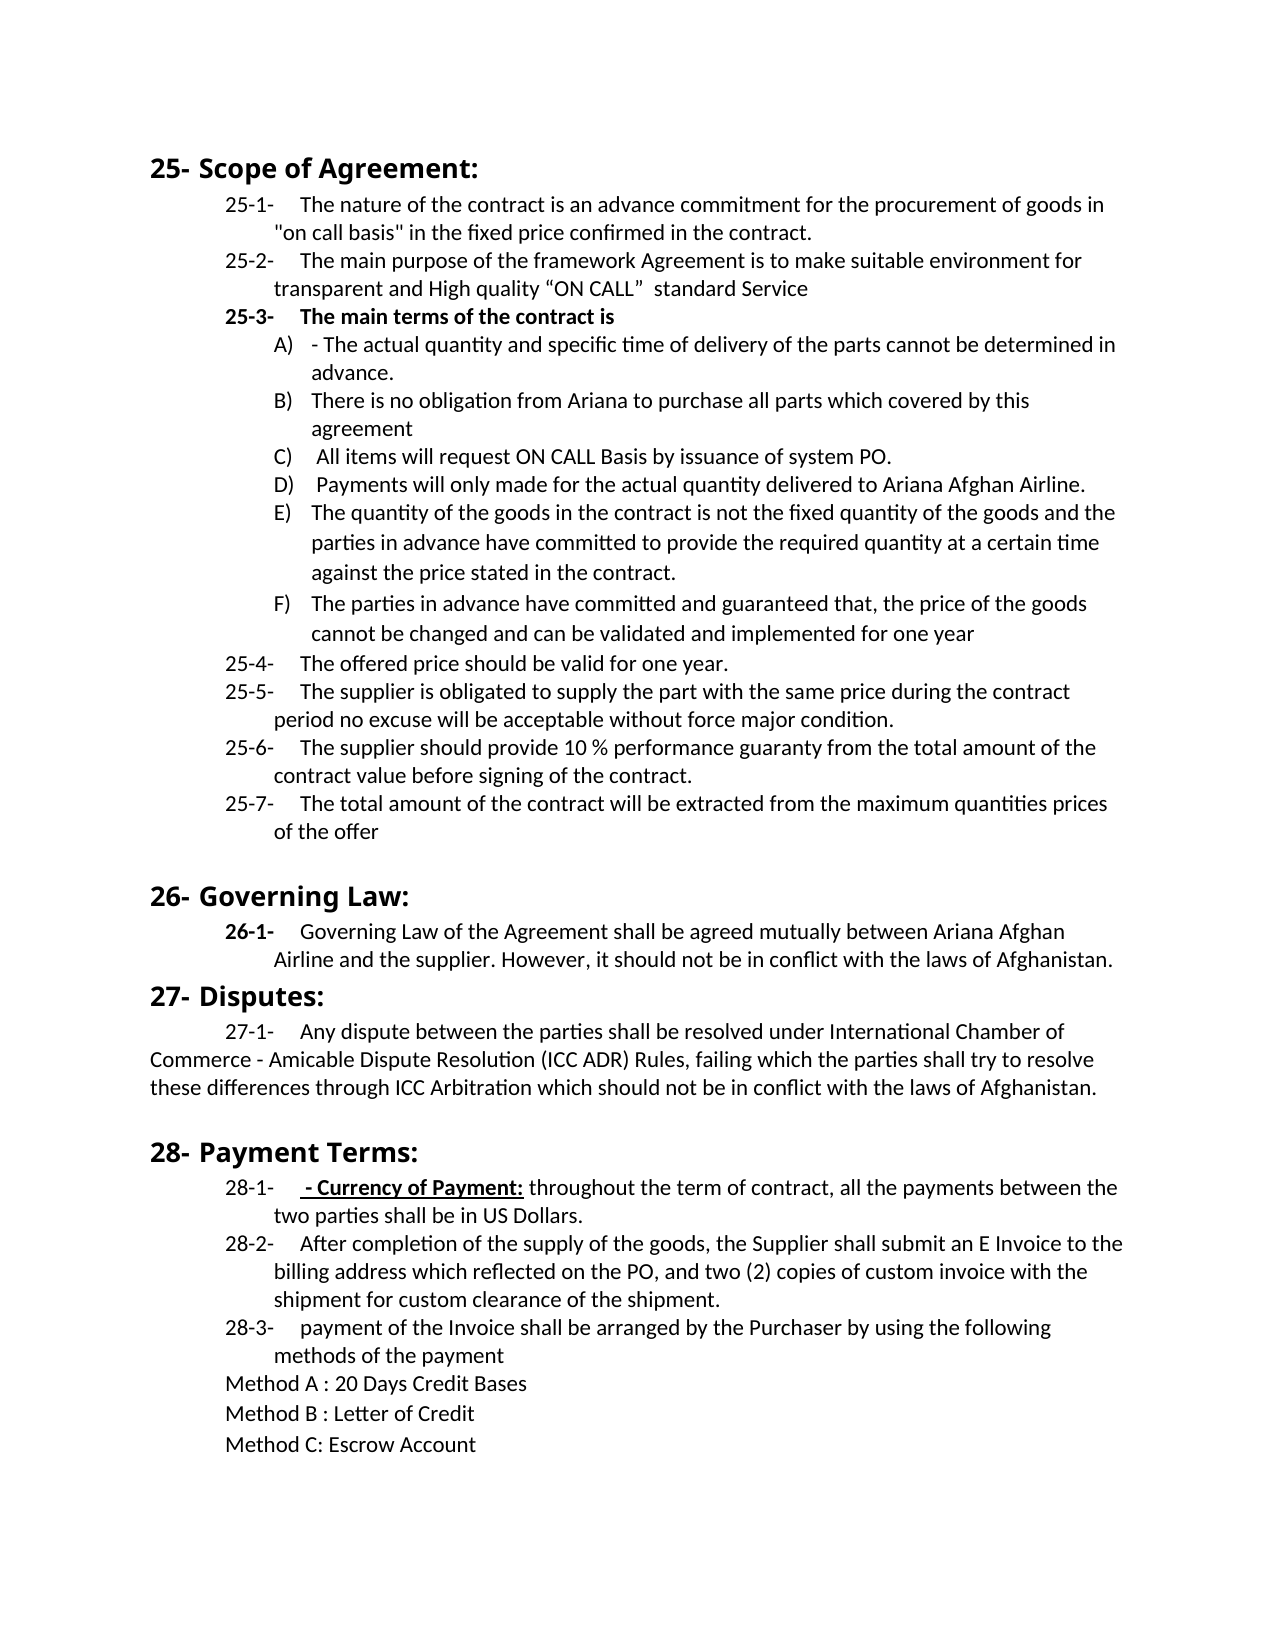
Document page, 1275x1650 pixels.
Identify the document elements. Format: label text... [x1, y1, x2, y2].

list The parties in advance have committed and guaranteed that, the price of the goods cannot be changed and can be validated and implemented for one year [273, 589, 1125, 647]
subtitle Payment Terms: [150, 1133, 1125, 1170]
list All items will request ON CALL Basis by issuance of system PO. [273, 442, 1125, 470]
list Payments will only made for the actual quantity delivered to Ariana Afghan Airline. [273, 470, 1125, 498]
subtitle Disputes: [150, 977, 1125, 1014]
text Commerce - Amicable Dispute Resolution (ICC ADR) Rules, failing which the parties shall try to resolve these differences through ICC Arbitration which should not be in conflict with the laws of Afghanistan. [150, 1045, 1125, 1101]
subtitle Scope of Agreement: [150, 150, 1125, 187]
list The nature of the contract is an advance commitment for the procurement of goods in "on call basis" in the fixed price confirmed in the contract. [225, 190, 1125, 246]
list The supplier is obligated to supply the part with the same price during the contract period no excuse will be acceptable without force major condition. [225, 677, 1125, 733]
list payment of the Invoice shall be arranged by the Purchaser by using the following methods of the payment [225, 1313, 1125, 1369]
list The total amount of the contract will be extracted from the maximum quantities prices of the offer [225, 789, 1125, 845]
list The main purpose of the framework Agreement is to make suitable environment for transparent and High quality “ON CALL” standard Service [225, 246, 1125, 302]
list The quantity of the goods in the contract is not the fixed quantity of the goods and the parties in advance have committed to provide the required quantity at a certain time against the price stated in the contract. [273, 498, 1125, 586]
list Method B : Letter of Credit [225, 1399, 1125, 1428]
list After completion of the supply of the goods, the Supplier shall submit an E Invoice to the billing address which reflected on the PO, and two (2) copies of custom invoice with the shipment for custom clearance of the shipment. [225, 1229, 1125, 1313]
list Governing Law of the Agreement shall be agreed mutually between Ariana Afghan Airline and the supplier. However, it should not be in conflict with the laws of Afghanistan. [225, 917, 1125, 973]
list - The actual quantity and specific time of delivery of the parts cannot be determined in advance. [273, 330, 1125, 386]
list Method C: Escrow Account [225, 1430, 1125, 1458]
list There is no obligation from Ariana to purchase all parts which covered by this agreement [273, 386, 1125, 442]
list Method A : 20 Days Credit Bases [225, 1369, 1125, 1397]
list The main terms of the contract is [225, 302, 1125, 330]
list The supplier should provide 10 % performance guaranty from the total amount of the contract value before signing of the contract. [225, 733, 1125, 789]
subtitle Governing Law: [150, 877, 1125, 914]
list Any dispute between the parties shall be resolved under International Chamber of [225, 1017, 1125, 1045]
list - Currency of Payment: throughout the term of contract, all the payments between the two parties shall be in US Dollars. [225, 1173, 1125, 1229]
list The offered price should be valid for one year. [225, 649, 1125, 677]
